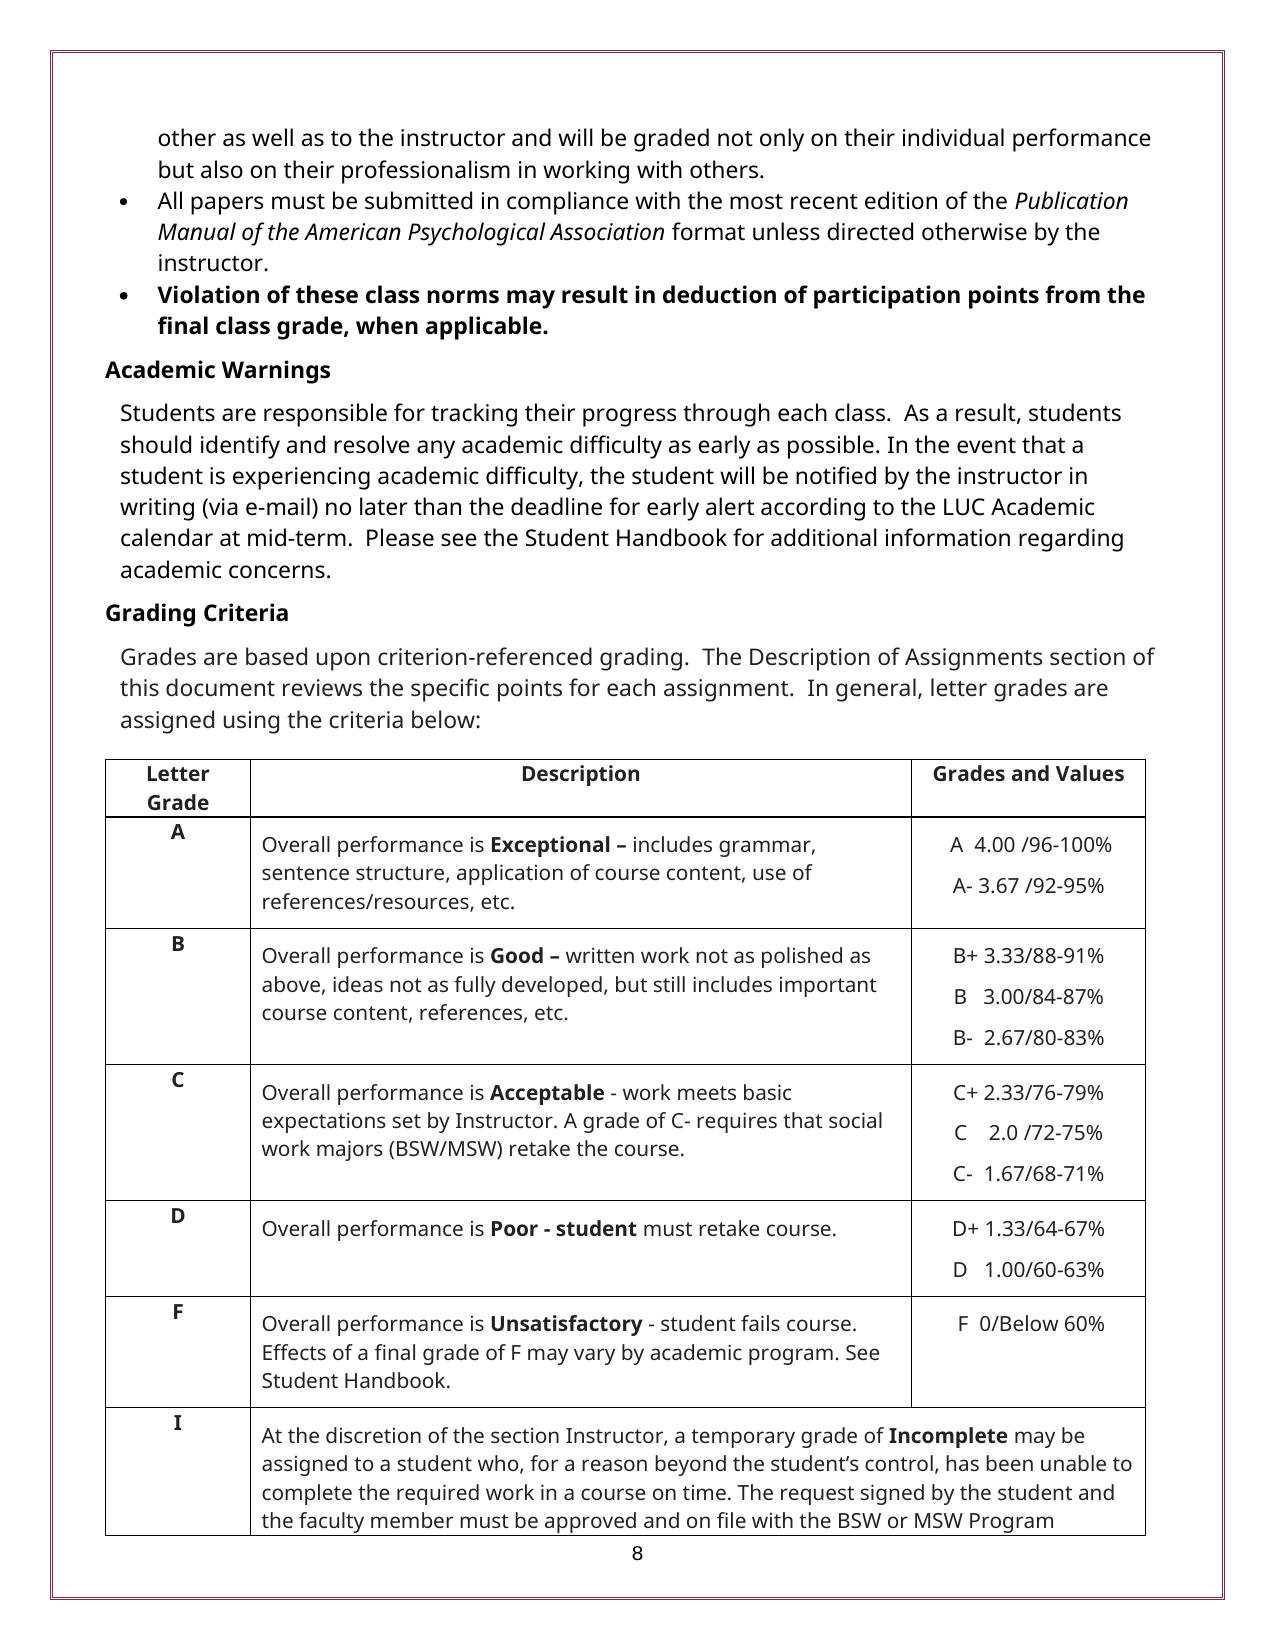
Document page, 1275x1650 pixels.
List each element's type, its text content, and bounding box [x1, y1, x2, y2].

table_header Description [251, 760, 911, 816]
table_cell I [106, 1408, 250, 1534]
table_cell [251, 1408, 1145, 1534]
table_cell D+ 1.33/64-67% D 1.00/60-63% [912, 1201, 1145, 1296]
table_cell Overall performance is Good – written work not as polished as above, ideas not as fully developed, but still includes important course content, references, etc. [251, 929, 911, 1064]
table_cell Overall performance is Exceptional – includes grammar, sentence structure, application of course content, use of references/resources, etc. [251, 818, 911, 928]
list All papers must be submitted in compliance with the most recent edition of the Publication Manual of the American Psychological Association format unless directed otherwise by the instructor. [120, 185, 1170, 278]
list Violation of these class norms may result in deduction of participation points from the final class grade, when applicable. [120, 278, 1170, 341]
text Academic Warnings [105, 353, 1170, 385]
table_cell F 0/Below 60% [912, 1297, 1145, 1407]
table_cell B+ 3.33/88-91% B 3.00/84-87% B- 2.67/80-83% [912, 929, 1145, 1064]
text Grading Criteria [105, 597, 1170, 628]
table_cell A [106, 818, 250, 928]
table_cell Overall performance is Acceptable - work meets basic expectations set by Instructor. A grade of C- requires that social work majors (BSW/MSW) retake the course. [251, 1065, 911, 1200]
table_cell C+ 2.33/76-79% C 2.0 /72-75% C- 1.67/68-71% [912, 1065, 1145, 1200]
text Students are responsible for tracking their progress through each class. As a result, students should identify and resolve any academic difficulty as early as possible. In the event that a student is experiencing academic difficulty, the student will be notified by the instructor in writing (via e-mail) no later than the deadline for early alert according to the LUC Academic calendar at mid-term. Please see the Student Handbook for additional information regarding academic concerns. [120, 397, 1170, 585]
table_cell B [106, 929, 250, 1064]
table_cell A 4.00 /96-100% A- 3.67 /92-95% [912, 818, 1145, 928]
table_cell C [106, 1065, 250, 1200]
table_cell F [106, 1297, 250, 1407]
table_header Grades and Values [912, 760, 1145, 816]
table_cell Overall performance is Poor - student must retake course. [251, 1201, 911, 1296]
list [120, 122, 1170, 185]
table_header Letter Grade [106, 760, 250, 816]
table_cell Overall performance is Unsatisfactory - student fails course. Effects of a final grade of F may vary by academic program. See Student Handbook. [251, 1297, 911, 1407]
table_cell D [106, 1201, 250, 1296]
text Grades are based upon criterion-referenced grading. The Description of Assignments section of this document reviews the specific points for each assignment. In general, letter grades are assigned using the criteria below: [120, 641, 1170, 735]
